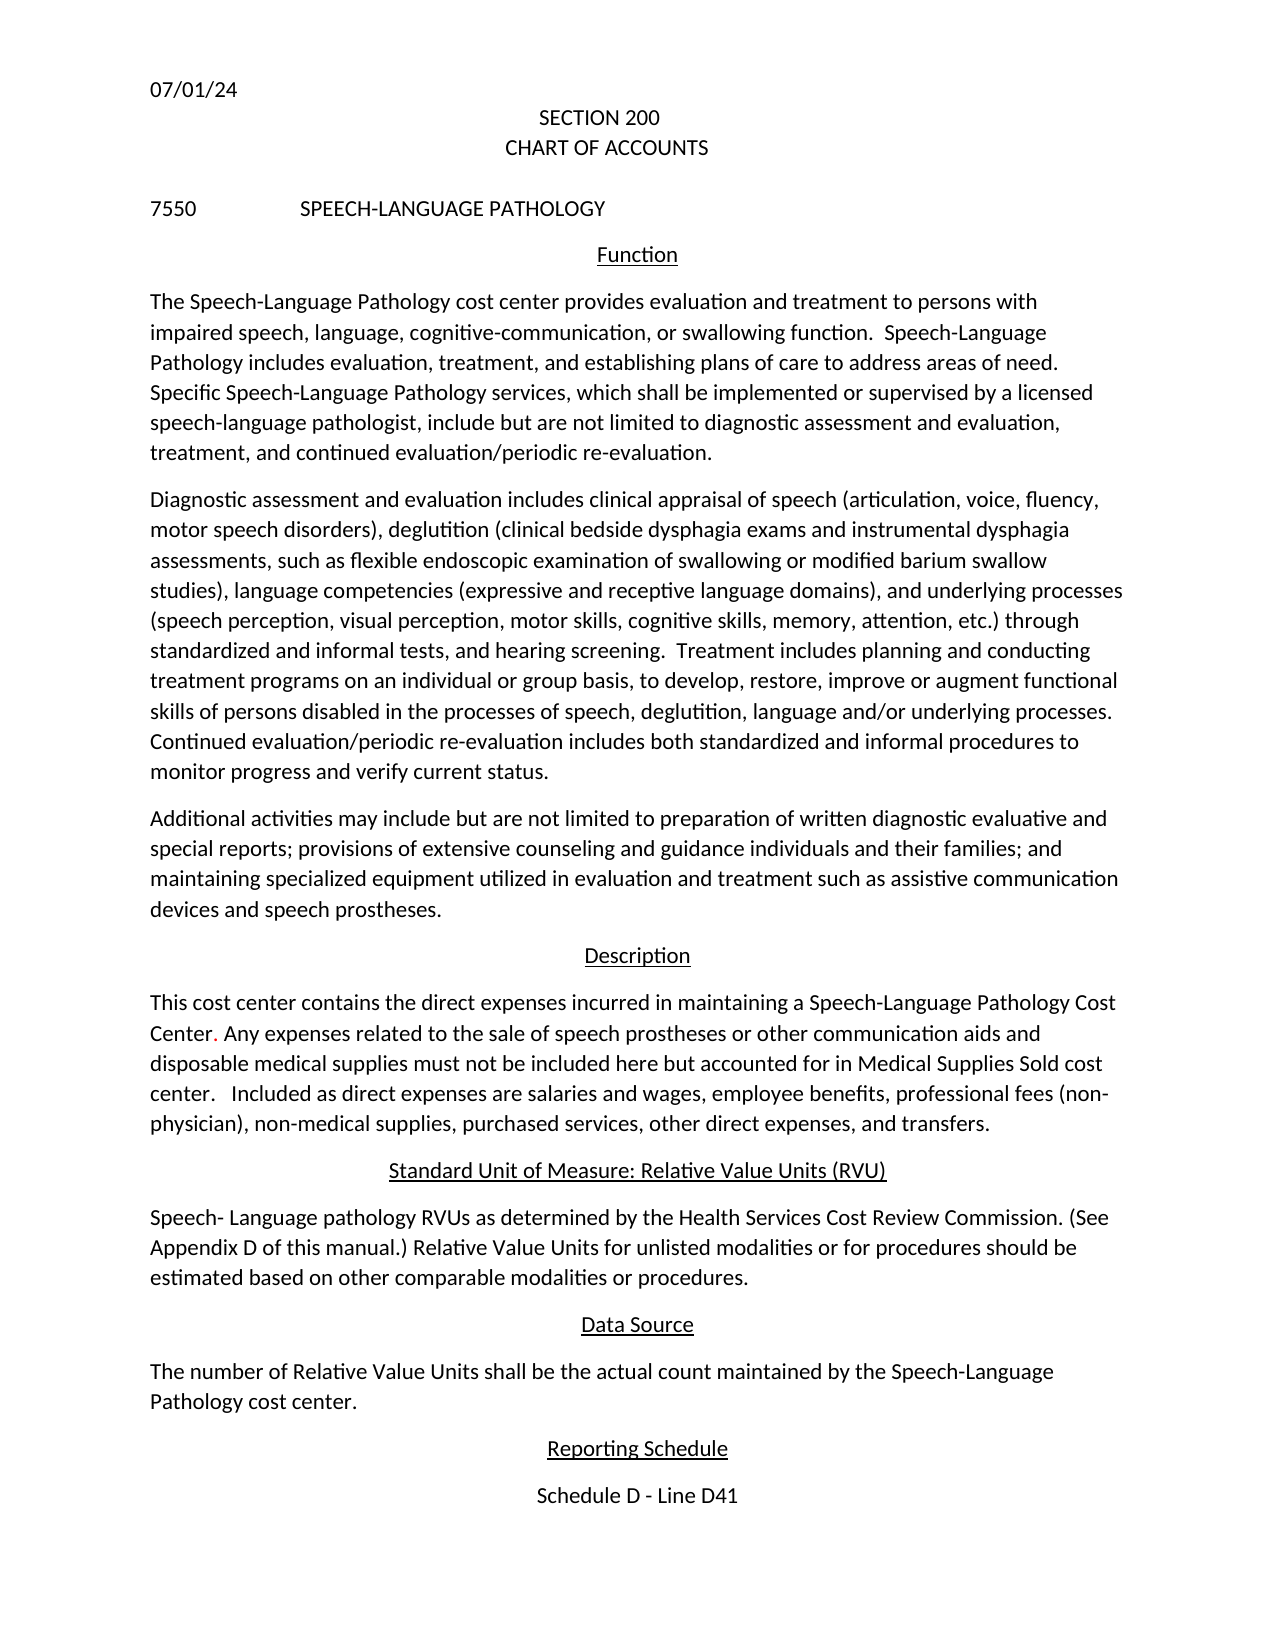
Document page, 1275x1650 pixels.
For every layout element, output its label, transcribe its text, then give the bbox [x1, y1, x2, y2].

text Additional activities may include but are not limited to preparation of written diagnostic evaluative and special reports; provisions of extensive counseling and guidance individuals and their families; and maintaining specialized equipment utilized in evaluation and treatment such as assistive communication devices and speech prostheses. [150, 804, 1125, 923]
text CHART OF ACCOUNTS [150, 133, 1125, 161]
text Function [150, 241, 1125, 268]
text The Speech-Language Pathology cost center provides evaluation and treatment to persons with impaired speech, language, cognitive-communication, or swallowing function. Speech-Language Pathology includes evaluation, treatment, and establishing plans of care to address areas of need. Specific Speech-Language Pathology services, which shall be implemented or supervised by a licensed speech-language pathologist, include but are not limited to diagnostic assessment and evaluation, treatment, and continued evaluation/periodic re-evaluation. [150, 287, 1125, 466]
text Standard Unit of Measure: Relative Value Units (RVU) [150, 1156, 1125, 1184]
text The number of Relative Value Units shall be the actual count maintained by the Speech-Language Pathology cost center. [150, 1357, 1125, 1415]
text Reporting Schedule [150, 1434, 1125, 1462]
text 7550 SPEECH-LANGUAGE PATHOLOGY [150, 194, 1125, 222]
text Diagnostic assessment and evaluation includes clinical appraisal of speech (articulation, voice, fluency, motor speech disorders), deglutition (clinical bedside dysphagia exams and instrumental dysphagia assessments, such as flexible endoscopic examination of swallowing or modified barium swallow studies), language competencies (expressive and receptive language domains), and underlying processes (speech perception, visual perception, motor skills, cognitive skills, memory, attention, etc.) through standardized and informal tests, and hearing screening. Treatment includes planning and conducting treatment programs on an individual or group basis, to develop, restore, improve or augment functional skills of persons disabled in the processes of speech, deglutition, language and/or underlying processes. Continued evaluation/periodic re-evaluation includes both standardized and informal procedures to monitor progress and verify current status. [150, 485, 1125, 785]
text Description [150, 942, 1125, 969]
text Speech- Language pathology RVUs as determined by the Health Services Cost Review Commission. (See Appendix D of this manual.) Relative Value Units for unlisted modalities or for procedures should be estimated based on other comparable modalities or procedures. [150, 1203, 1125, 1291]
text Schedule D - Line D41 [150, 1481, 1125, 1509]
text This cost center contains the direct expenses incurred in maintaining a Speech-Language Pathology Cost Center. Any expenses related to the sale of speech prostheses or other communication aids and disposable medical supplies must not be included here but accounted for in Medical Supplies Sold cost center. Included as direct expenses are salaries and wages, employee benefits, professional fees (non-physician), non-medical supplies, purchased services, other direct expenses, and transfers. [150, 988, 1125, 1137]
text SECTION 200 [150, 103, 1125, 131]
text Data Source [150, 1310, 1125, 1338]
